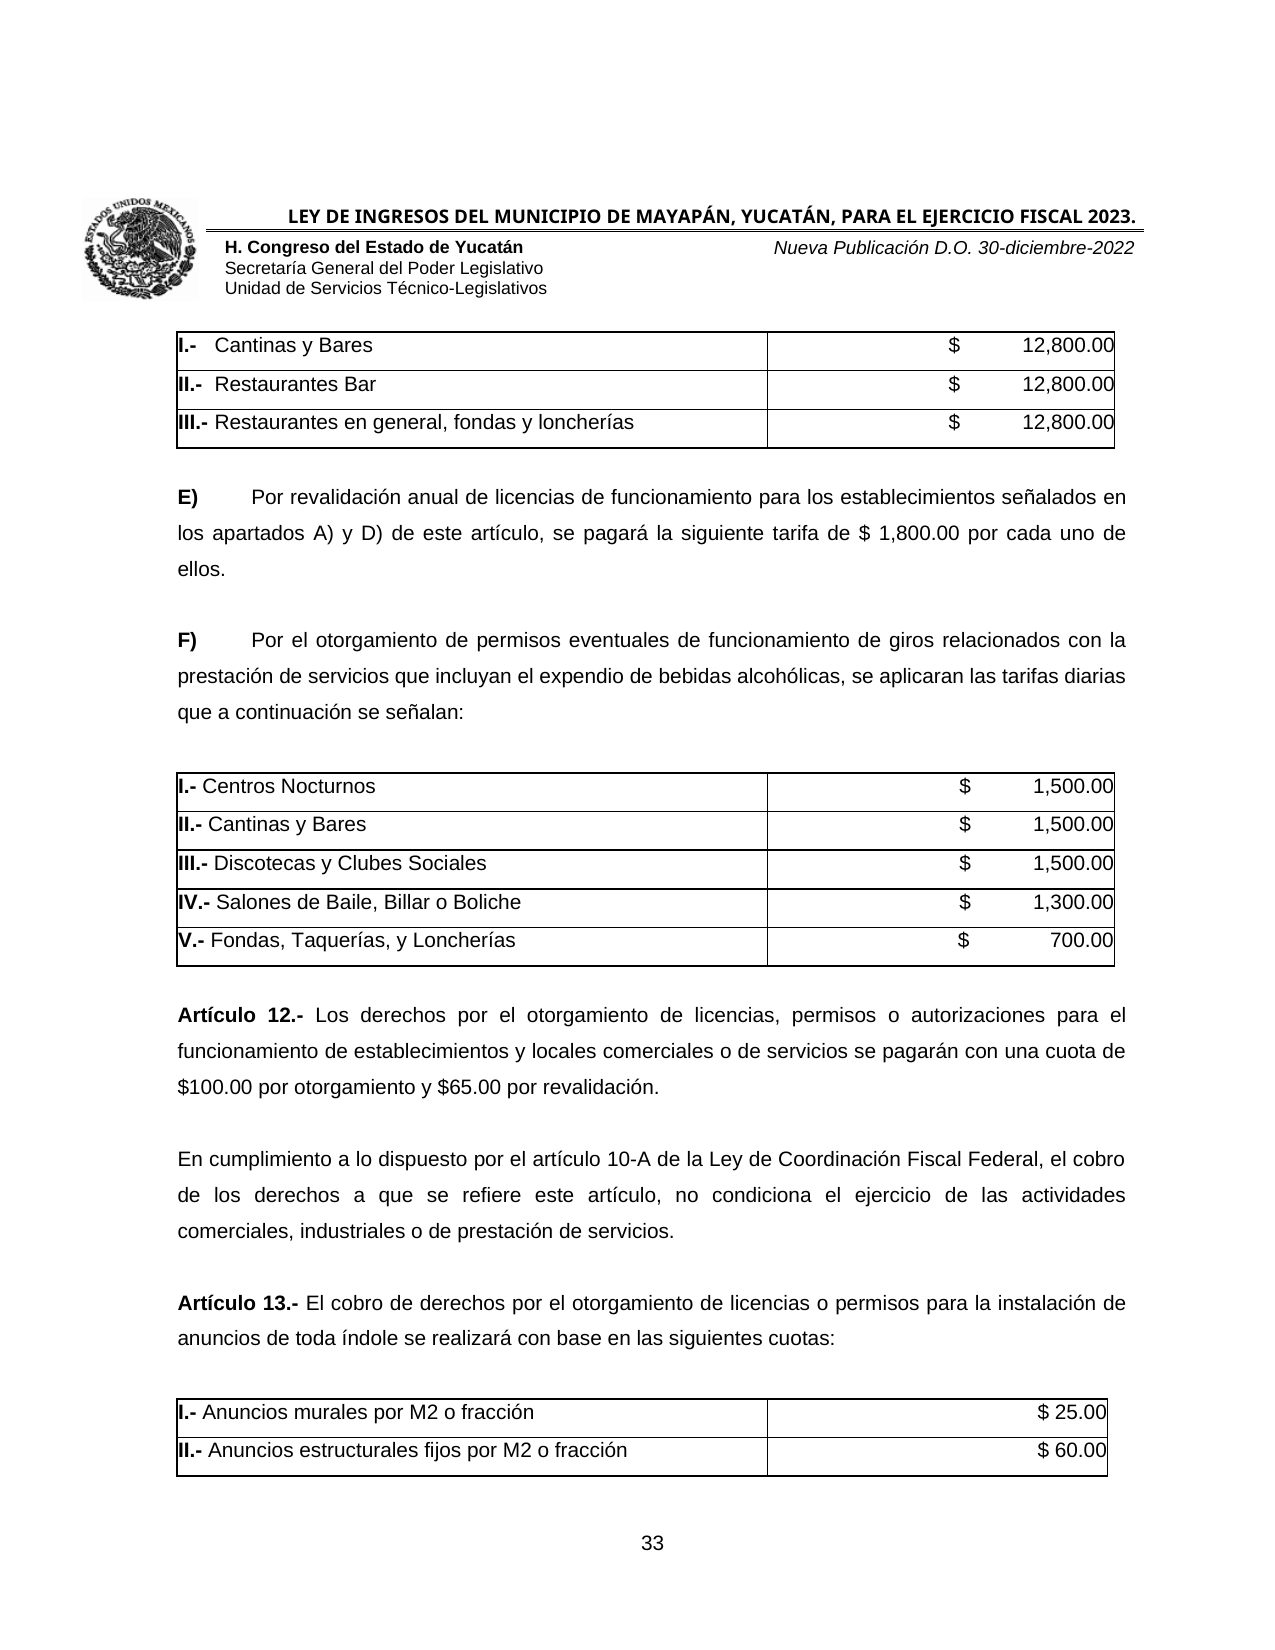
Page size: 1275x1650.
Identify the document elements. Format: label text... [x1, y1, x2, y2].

table_header $ 25.00 [768, 1400, 1107, 1437]
table_cell $ 60.00 [768, 1438, 1107, 1475]
text Artículo 12.- Los derechos por el otorgamiento de licencias, permisos o autorizaciones para el funcionamiento de establecimientos y locales comerciales o de servicios se pagarán con una cuota de $100.00 por otorgamiento y $65.00 por revalidación. [177, 1003, 1127, 1099]
table_cell $ 12,800.00 [768, 410, 1114, 447]
table_cell III.- Discotecas y Clubes Sociales [178, 851, 767, 888]
table_cell IV.- Salones de Baile, Billar o Boliche [178, 890, 767, 927]
table_cell V.- Fondas, Taquerías, y Loncherías [178, 928, 767, 965]
table_header I.- Centros Nocturnos [178, 774, 767, 811]
table_cell Restaurantes Bar [214, 371, 767, 408]
table_header I.- Anuncios murales por M2 o fracción [178, 1400, 767, 1437]
table_cell $ 1,500.00 [768, 851, 1114, 888]
table_cell III.- [178, 410, 213, 447]
text Artículo 13.- El cobro de derechos por el otorgamiento de licencias o permisos para la instalación de anuncios de toda índole se realizará con base en las siguientes cuotas: [177, 1290, 1127, 1350]
table_header I.- [178, 333, 213, 370]
table_header Cantinas y Bares [214, 333, 767, 370]
table_header $ 12,800.00 [768, 333, 1114, 370]
list Por revalidación anual de licencias de funcionamiento para los establecimientos señalados en los apartados A) y D) de este artículo, se pagará la siguiente tarifa de $ 1,800.00 por cada uno de ellos. [177, 484, 1127, 580]
table_cell II.- Cantinas y Bares [178, 812, 767, 849]
table_cell Restaurantes en general, fondas y loncherías [214, 410, 767, 447]
table_cell $ 700.00 [768, 928, 1114, 965]
table_cell $ 1,300.00 [768, 890, 1114, 927]
list Por el otorgamiento de permisos eventuales de funcionamiento de giros relacionados con la prestación de servicios que incluyan el expendio de bebidas alcohólicas, se aplicaran las tarifas diarias que a continuación se señalan: [177, 628, 1127, 724]
table_cell II.- [178, 371, 213, 408]
table_header $ 1,500.00 [768, 774, 1114, 811]
table_cell $ 12,800.00 [768, 371, 1114, 408]
text En cumplimiento a lo dispuesto por el artículo 10-A de la Ley de Coordinación Fiscal Federal, el cobro de los derechos a que se refiere este artículo, no condiciona el ejercicio de las actividades comerciales, industriales o de prestación de servicios. [177, 1147, 1127, 1242]
table_cell $ 1,500.00 [768, 812, 1114, 849]
table_cell II.- Anuncios estructurales fijos por M2 o fracción [178, 1438, 767, 1475]
